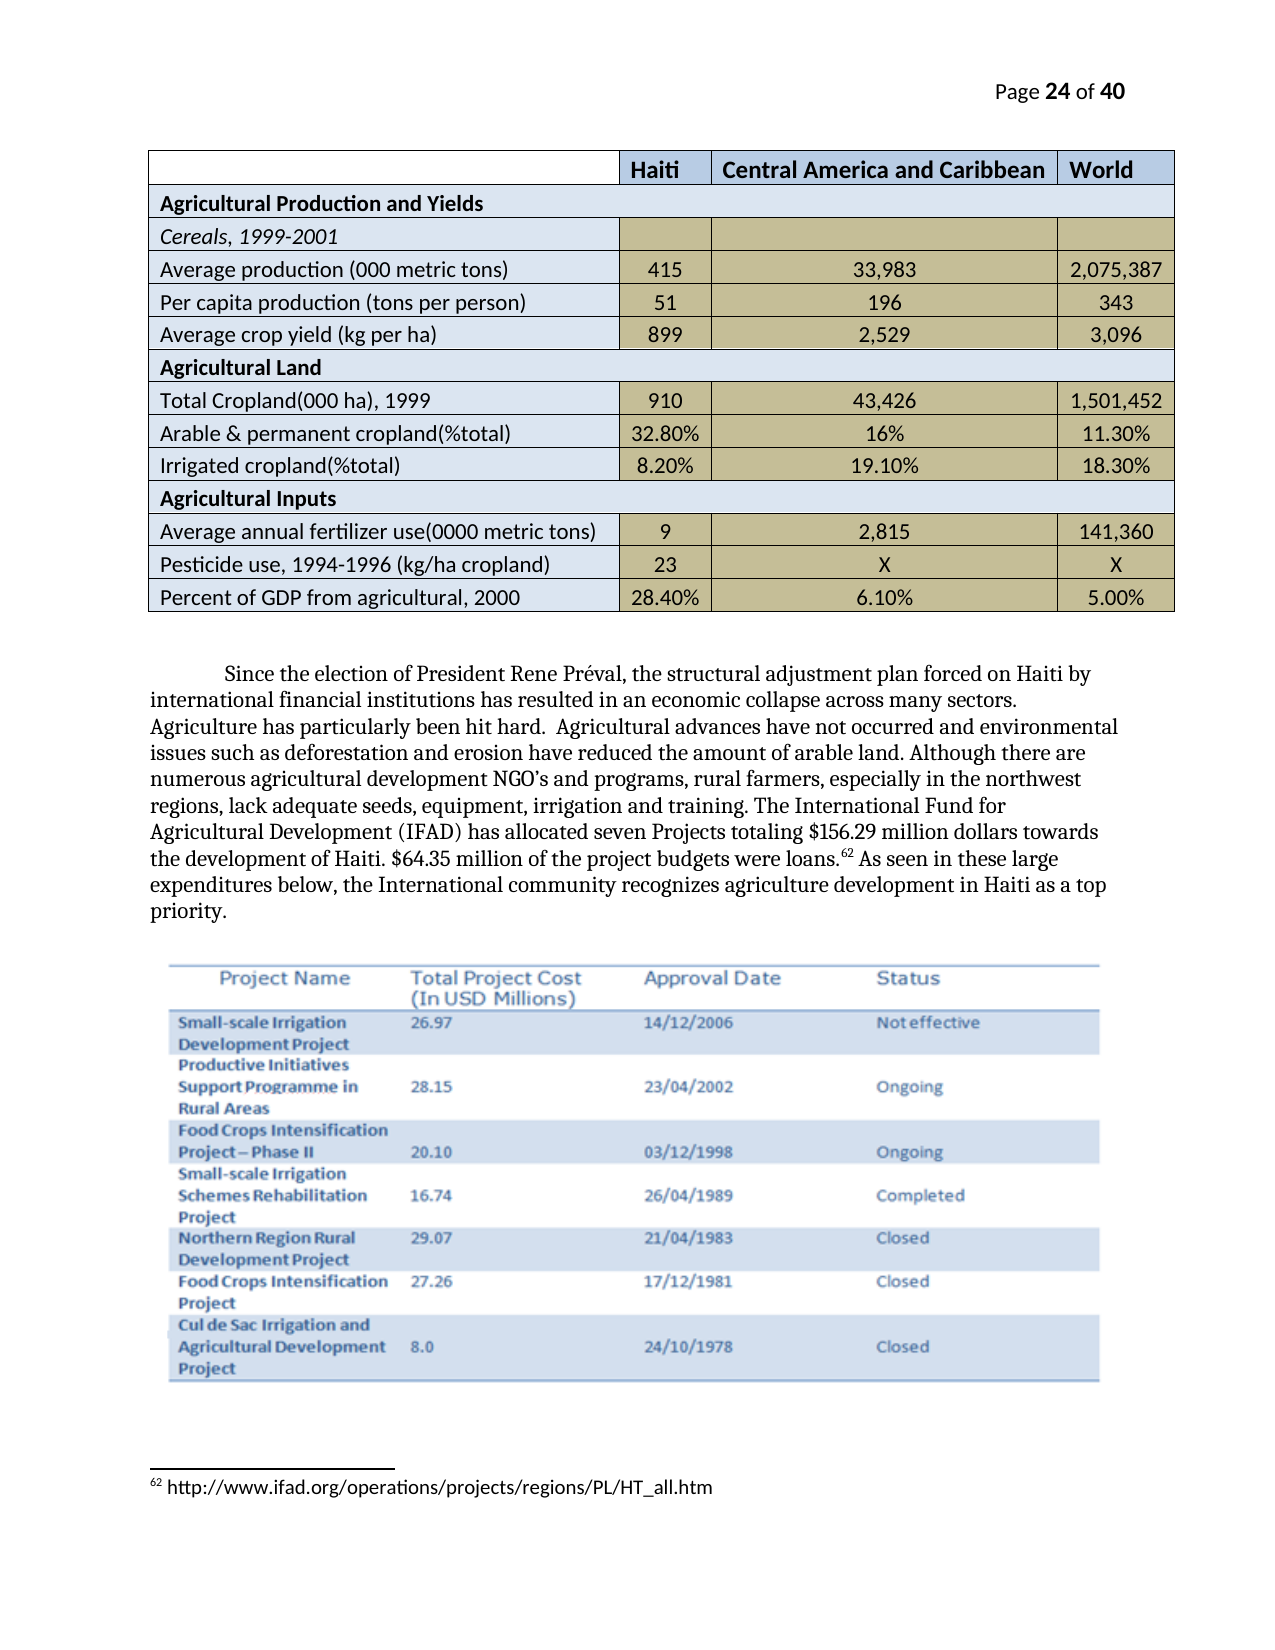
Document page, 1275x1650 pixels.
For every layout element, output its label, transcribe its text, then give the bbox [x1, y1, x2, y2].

table_cell Agricultural Inputs [149, 481, 1174, 512]
table_cell Cereals, 1999-2001 [149, 218, 619, 250]
table_cell Pesticide use, 1994-1996 (kg/ha cropland) [149, 546, 619, 578]
table_cell 11.30% [1058, 415, 1174, 447]
table_header Haiti [620, 151, 711, 184]
table_cell Total Cropland(000 ha), 1999 [149, 382, 619, 414]
table_cell 910 [620, 382, 711, 414]
table_cell 18.30% [1058, 448, 1174, 480]
table_cell Agricultural Production and Yields [149, 185, 1174, 217]
table_cell 415 [620, 251, 711, 283]
table_cell 141,360 [1058, 514, 1174, 545]
table_cell 43,426 [712, 382, 1057, 414]
table_cell 19.10% [712, 448, 1057, 480]
table_cell [1058, 218, 1174, 250]
table_cell [712, 218, 1057, 250]
table_cell 343 [1058, 284, 1174, 316]
table_cell 8.20% [620, 448, 711, 480]
table_cell Average annual fertilizer use(0000 metric tons) [149, 514, 619, 545]
table_cell 2,815 [712, 514, 1057, 545]
table_cell 899 [620, 317, 711, 348]
table_cell 5.00% [1058, 579, 1174, 611]
table_cell 32.80% [620, 415, 711, 447]
table_cell [620, 218, 711, 250]
table_cell 196 [712, 284, 1057, 316]
table_cell 3,096 [1058, 317, 1174, 348]
table_cell 28.40% [620, 579, 711, 611]
table_cell Percent of GDP from agricultural, 2000 [149, 579, 619, 611]
table_header Central America and Caribbean [712, 151, 1057, 184]
picture [167, 962, 1111, 1392]
table_cell 51 [620, 284, 711, 316]
table_header World [1058, 151, 1174, 184]
table_cell Agricultural Land [149, 350, 1174, 381]
text Since the election of President Rene Préval, the structural adjustment plan forced on Haiti by international financial institutions has resulted in an economic collapse across many sectors. Agriculture has particularly been hit hard. Agricultural advances have not occurred and environmental issues such as deforestation and erosion have reduced the amount of arable land. Although there are numerous agricultural development NGO’s and programs, rural farmers, especially in the northwest regions, lack adequate seeds, equipment, irrigation and training. The International Fund for Agricultural Development (IFAD) has allocated seven Projects totaling $156.29 million dollars towards the development of Haiti. $64.35 million of the project budgets were loans. As seen in these large expenditures below, the International community recognizes agriculture development in Haiti as a top priority. [150, 661, 1125, 924]
table_cell 2,075,387 [1058, 251, 1174, 283]
table_cell 9 [620, 514, 711, 545]
table_cell Irrigated cropland(%total) [149, 448, 619, 480]
table_cell Average production (000 metric tons) [149, 251, 619, 283]
table_cell 6.10% [712, 579, 1057, 611]
table_cell 33,983 [712, 251, 1057, 283]
table_cell Average crop yield (kg per ha) [149, 317, 619, 348]
table_cell X [712, 546, 1057, 578]
table_cell Arable & permanent cropland(%total) [149, 415, 619, 447]
table_cell 2,529 [712, 317, 1057, 348]
table_cell 23 [620, 546, 711, 578]
table_cell 1,501,452 [1058, 382, 1174, 414]
table_cell 16% [712, 415, 1057, 447]
table_header [149, 151, 619, 184]
table_cell Per capita production (tons per person) [149, 284, 619, 316]
table_cell X [1058, 546, 1174, 578]
